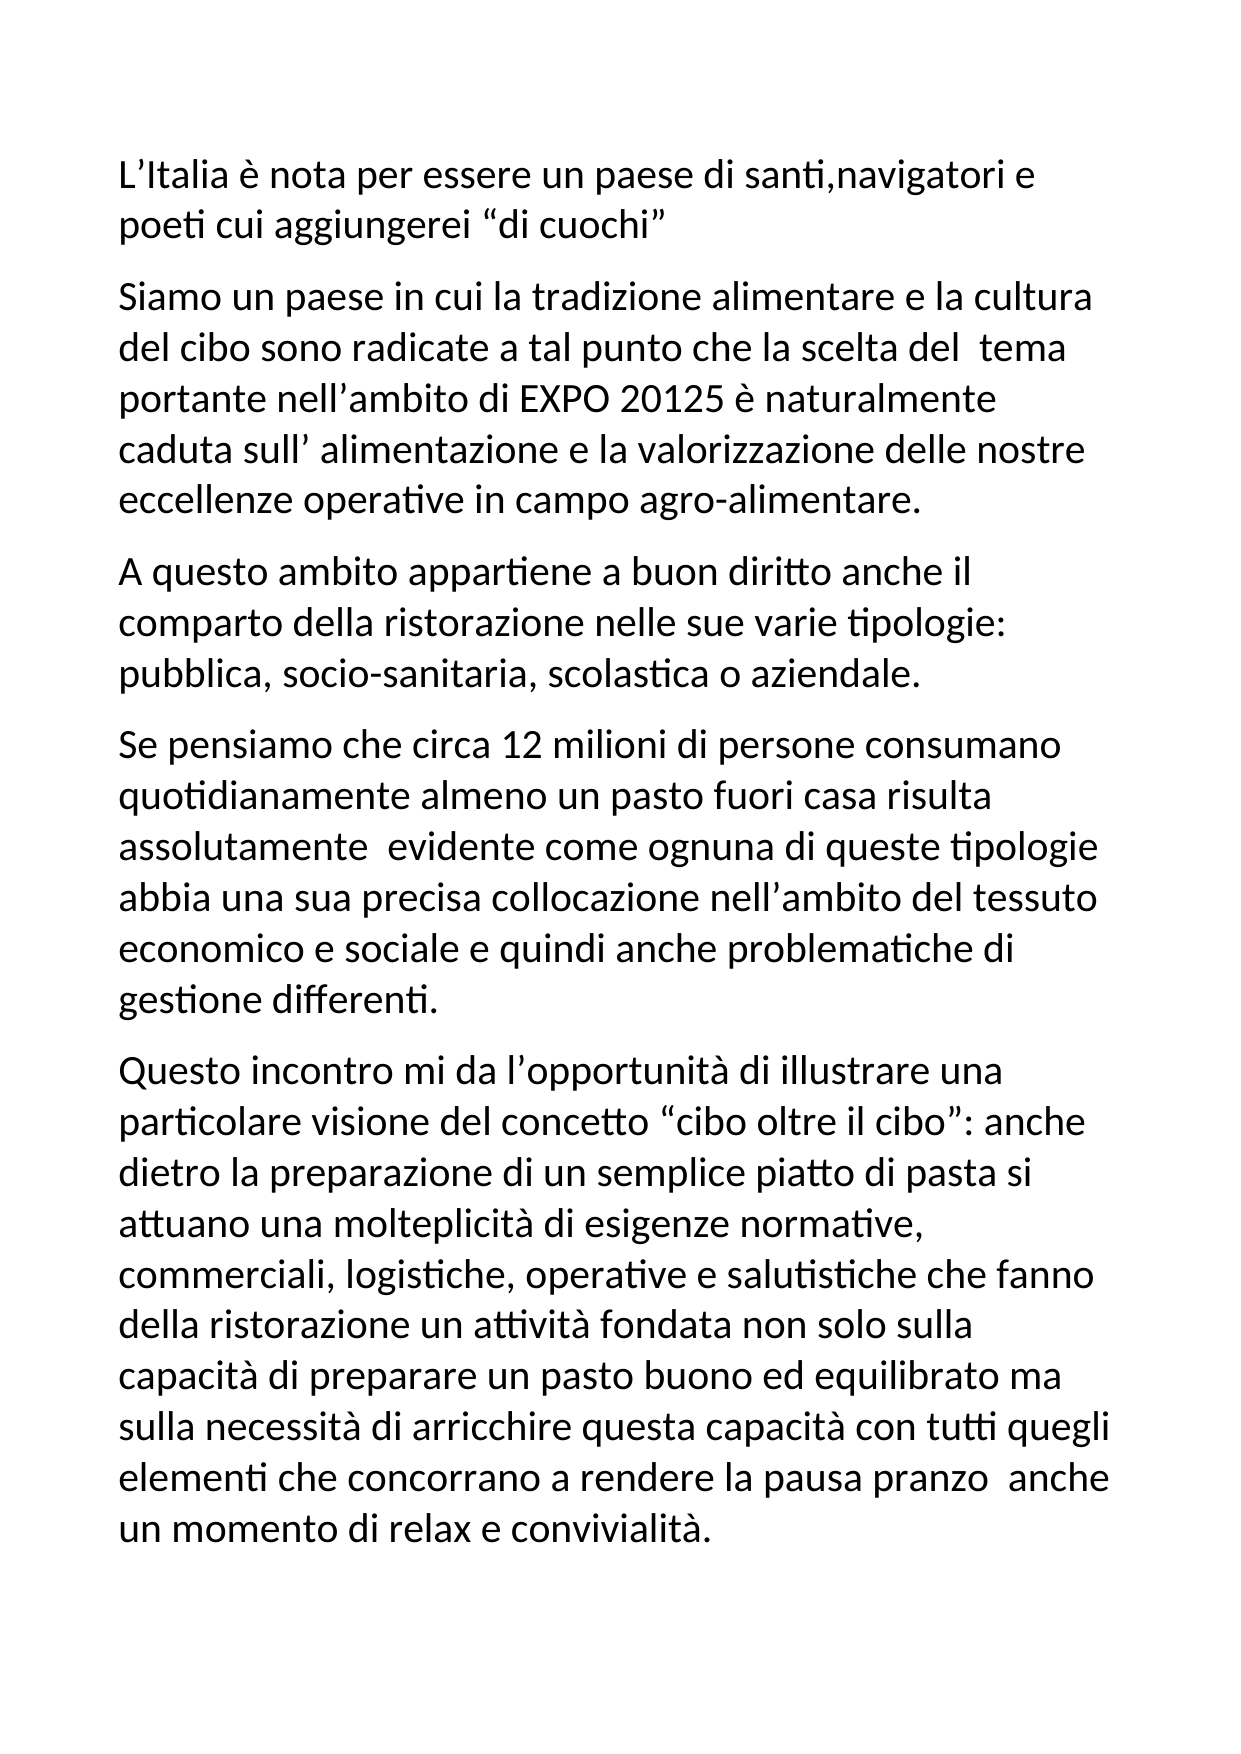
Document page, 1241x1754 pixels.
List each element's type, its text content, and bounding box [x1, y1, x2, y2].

text A questo ambito appartiene a buon diritto anche il comparto della ristorazione nelle sue varie tipologie: pubblica, socio-sanitaria, scolastica o aziendale. [118, 545, 1122, 698]
text L’Italia è nota per essere un paese di santi,navigatori e poeti cui aggiungerei “di cuochi” [118, 148, 1122, 249]
text Se pensiamo che circa 12 milioni di persone consumano quotidianamente almeno un pasto fuori casa risulta assolutamente evidente come ognuna di queste tipologie abbia una sua precisa collocazione nell’ambito del tessuto economico e sociale e quindi anche problematiche di gestione differenti. [118, 718, 1122, 1023]
text Questo incontro mi da l’opportunità di illustrare una particolare visione del concetto “cibo oltre il cibo”: anche dietro la preparazione di un semplice piatto di pasta si attuano una molteplicità di esigenze normative, commerciali, logistiche, operative e salutistiche che fanno della ristorazione un attività fondata non solo sulla capacità di preparare un pasto buono ed equilibrato ma sulla necessità di arricchire questa capacità con tutti quegli elementi che concorrano a rendere la pausa pranzo anche un momento di relax e convivialità. [118, 1044, 1122, 1553]
text Siamo un paese in cui la tradizione alimentare e la cultura del cibo sono radicate a tal punto che la scelta del tema portante nell’ambito di EXPO 20125 è naturalmente caduta sull’ alimentazione e la valorizzazione delle nostre eccellenze operative in campo agro-alimentare. [118, 270, 1122, 524]
